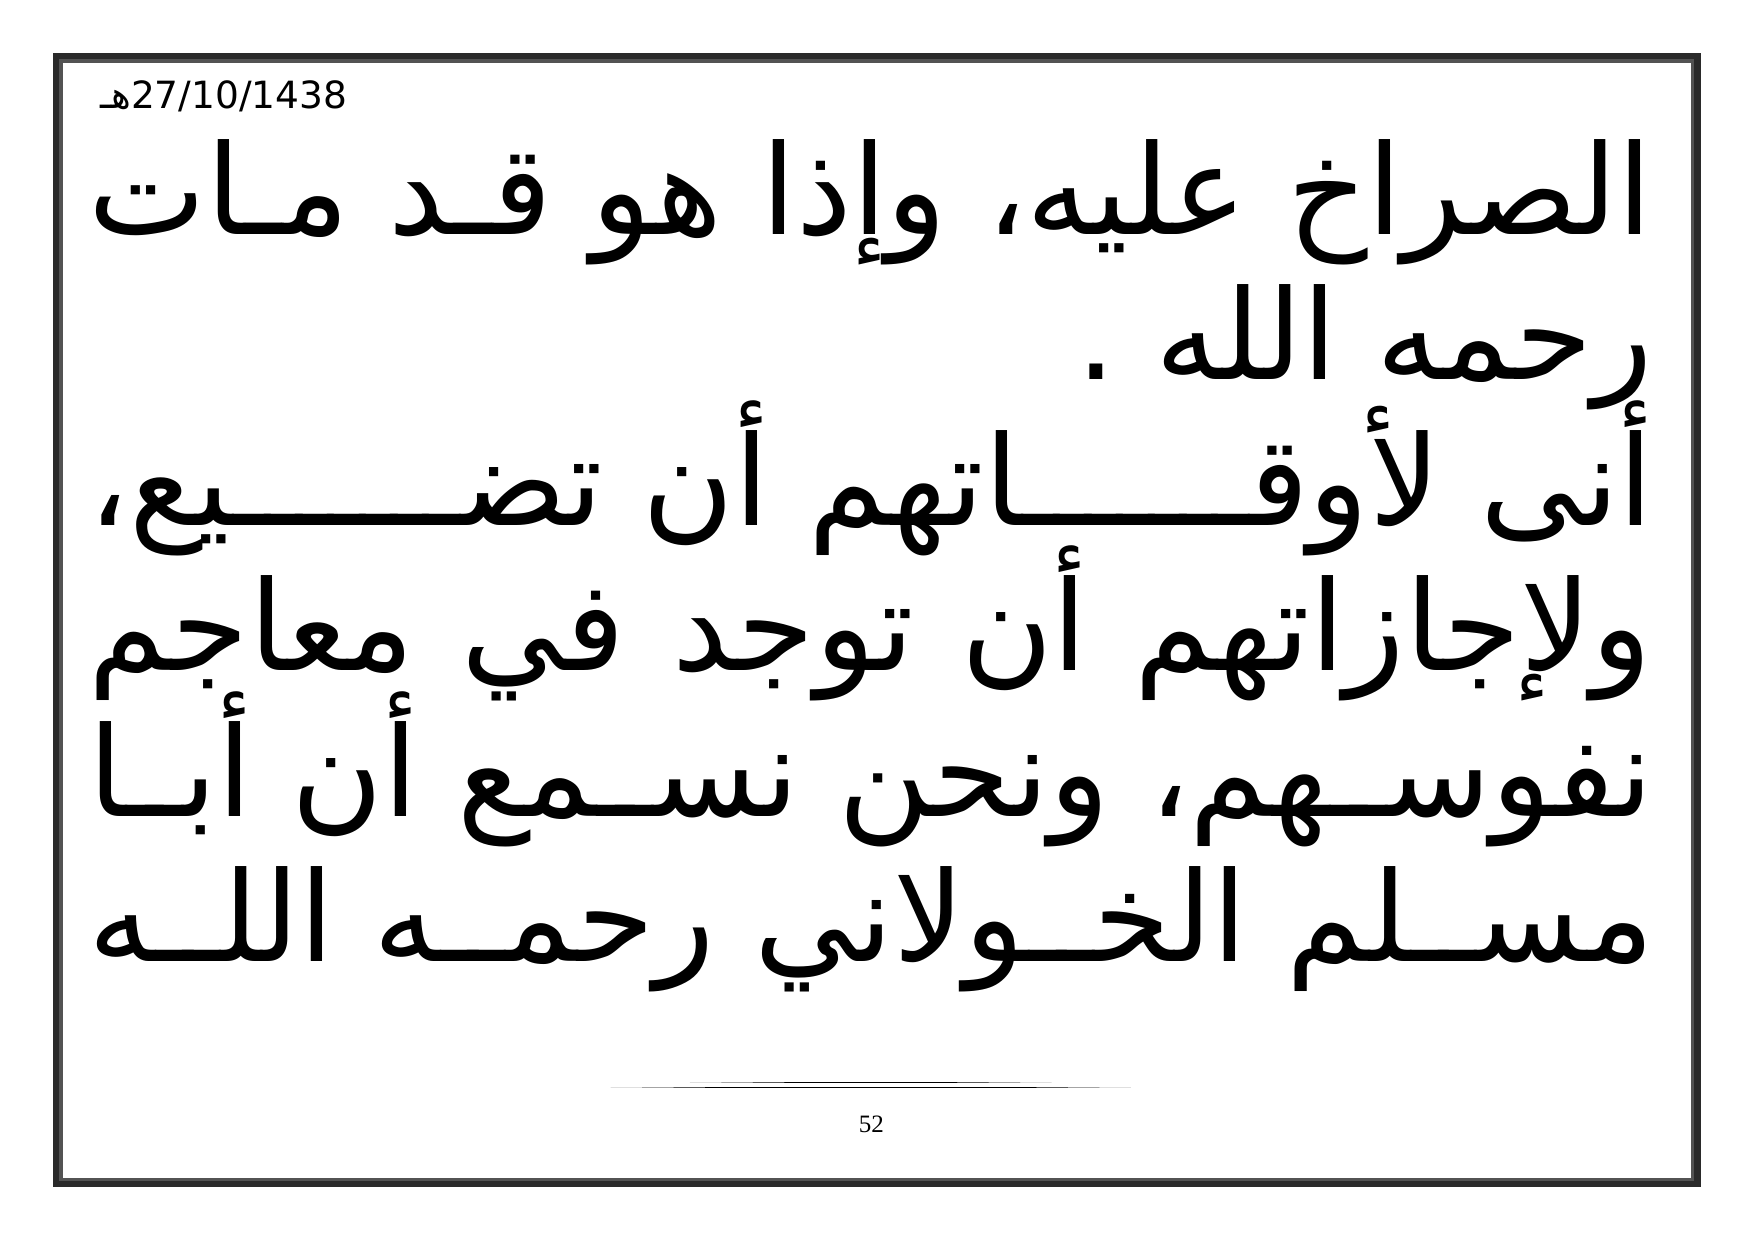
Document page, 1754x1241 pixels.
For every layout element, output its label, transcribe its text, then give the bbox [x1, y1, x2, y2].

text هذا الوقت الذي يشحون به هو الذي جعل الفقيه أبا يوسف يسأل إبراهيم بن الجراح رحمهما الله وأبو يوسف في النزع الأخير فلما أفاق قال لإبراهيم: يا إبراهيم ما تقول في مسألة كذا وكذا؟ فقلت له: أفي مثل هذه الحالة يرحمك الله، فقال: لا بأس بذلك لعله ينجو به ناج، ثم قمت من عنده فما بلغت بابه حتى سمعت الصراخ عليه، وإذا هو قد مات رحمه الله . [89, 118, 1654, 409]
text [89, 409, 1654, 991]
